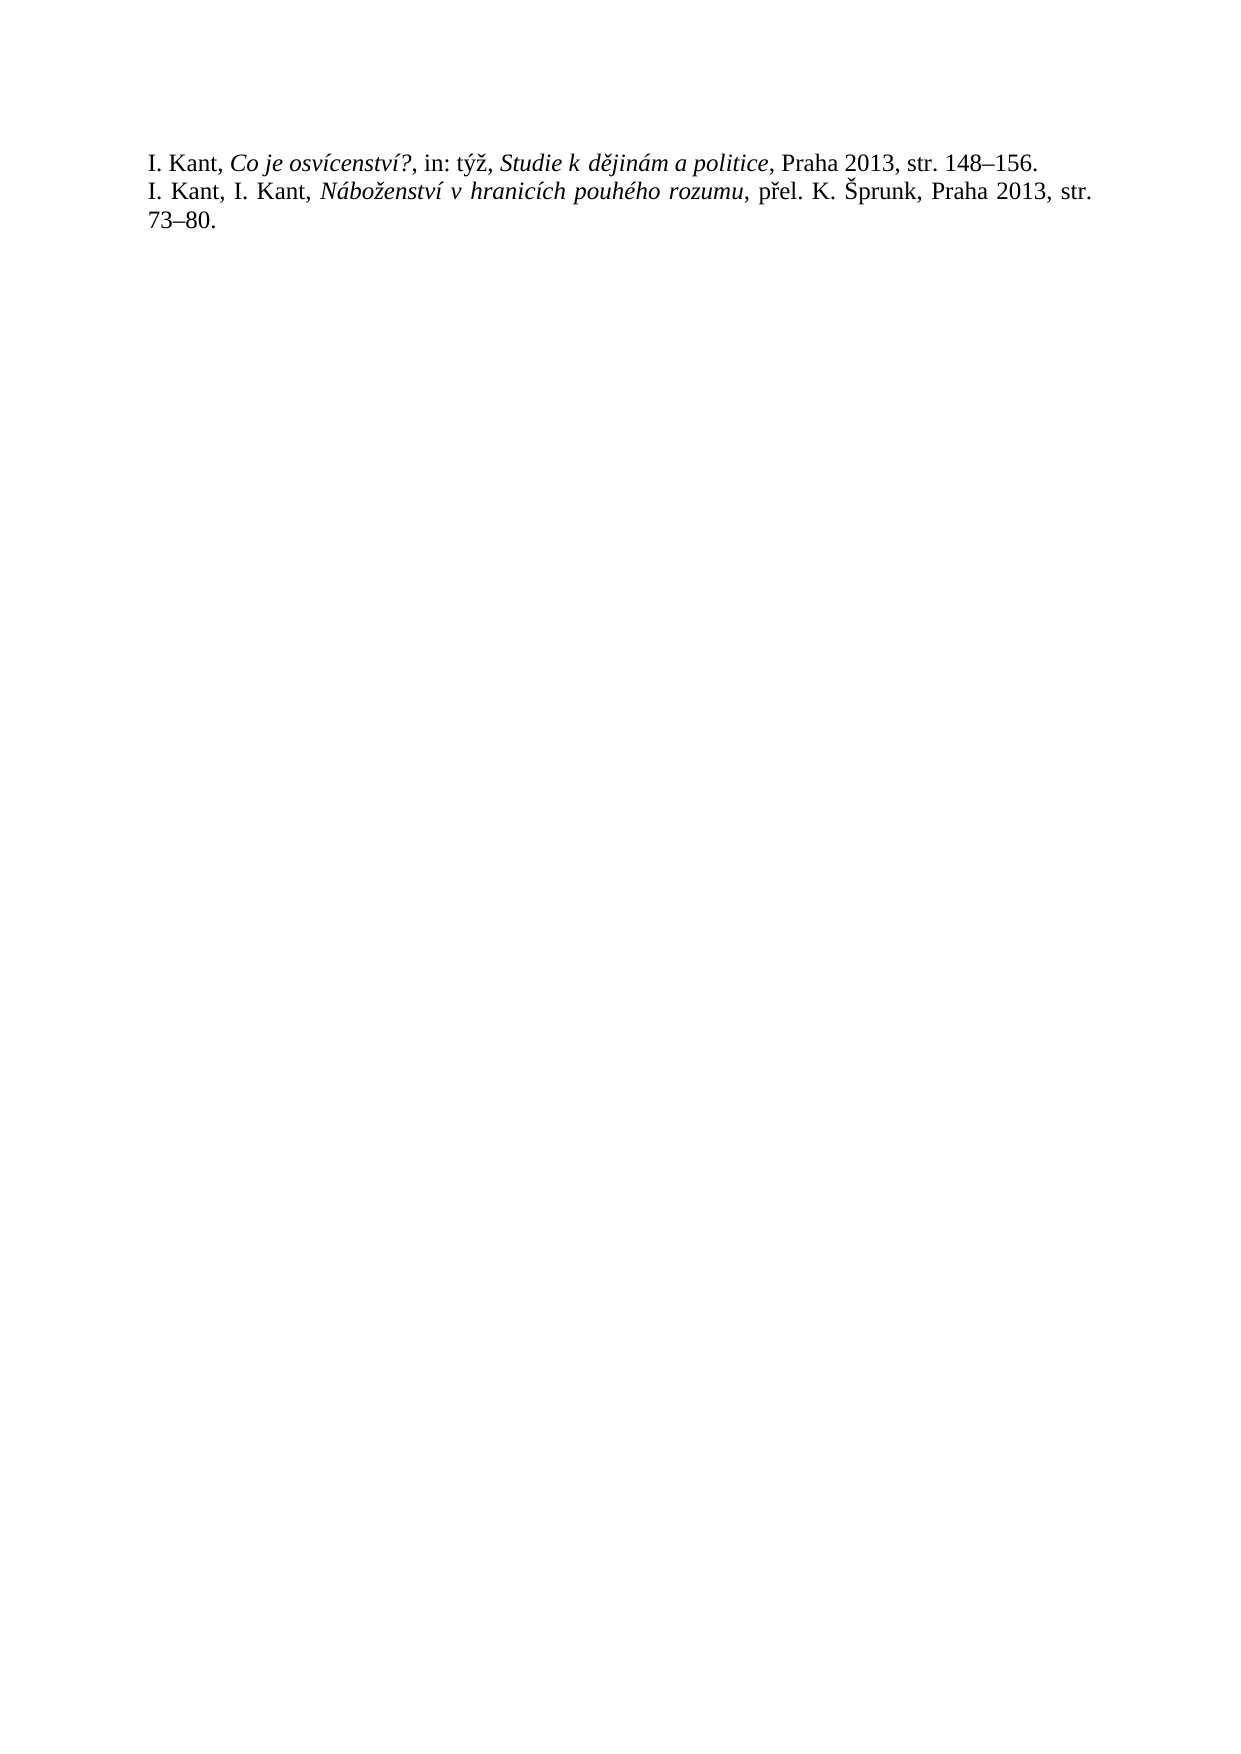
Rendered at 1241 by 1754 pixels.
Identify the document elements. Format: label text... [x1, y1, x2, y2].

text I. Kant, I. Kant, Náboženství v hranicích pouhého rozumu, přel. K. Šprunk, Praha 2013, str. 73‒80. [148, 176, 1093, 234]
text I. Kant, Co je osvícenství?, in: týž, Studie k dějinám a politice, Praha 2013, str. 148–156. [148, 148, 1093, 176]
